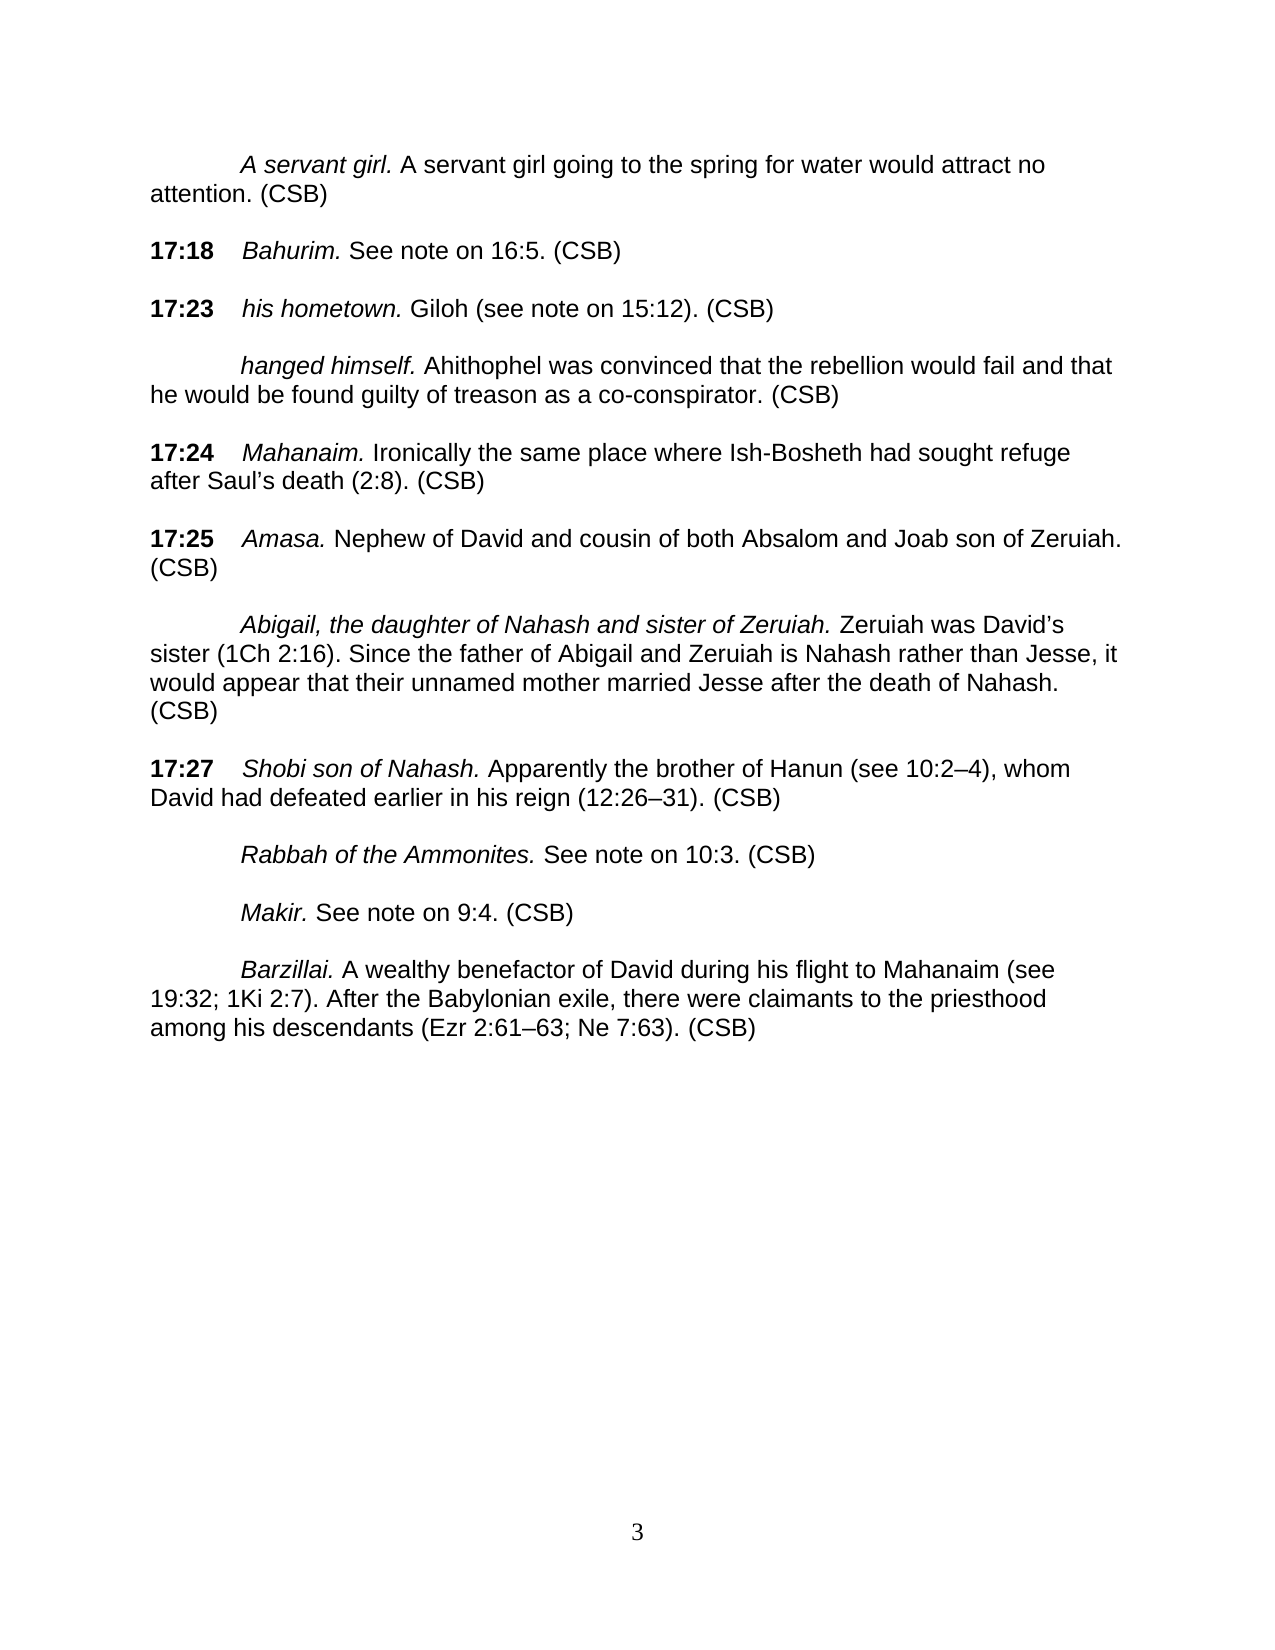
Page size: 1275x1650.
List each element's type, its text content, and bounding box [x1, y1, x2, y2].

text 17:24 Mahanaim. Ironically the same place where Ish-Bosheth had sought refuge after Saul’s death (2:8). (CSB) [150, 437, 1125, 495]
text hanged himself. Ahithophel was convinced that the rebellion would fail and that he would be found guilty of treason as a co-conspirator. (CSB) [150, 351, 1125, 409]
text Barzillai. A wealthy benefactor of David during his flight to Mahanaim (see 19:32; 1Ki 2:7). After the Babylonian exile, there were claimants to the priesthood among his descendants (Ezr 2:61–63; Ne 7:63). (CSB) [150, 955, 1125, 1041]
text Makir. See note on 9:4. (CSB) [150, 897, 1125, 926]
text 17:23 his hometown. Giloh (see note on 15:12). (CSB) [150, 294, 1125, 322]
text Rabbah of the Ammonites. See note on 10:3. (CSB) [150, 840, 1125, 869]
text 17:25 Amasa. Nephew of David and cousin of both Absalom and Joab son of Zeruiah. (CSB) [150, 524, 1125, 581]
text 17:27 Shobi son of Nahash. Apparently the brother of Hanun (see 10:2–4), whom David had defeated earlier in his reign (12:26–31). (CSB) [150, 754, 1125, 811]
text Abigail, the daughter of Nahash and sister of Zeruiah. Zeruiah was David’s sister (1Ch 2:16). Since the father of Abigail and Zeruiah is Nahash rather than Jesse, it would appear that their unnamed mother married Jesse after the death of Nahash. (CSB) [150, 610, 1125, 725]
text 17:18 Bahurim. See note on 16:5. (CSB) [150, 236, 1125, 265]
text A servant girl. A servant girl going to the spring for water would attract no attention. (CSB) [150, 150, 1125, 207]
